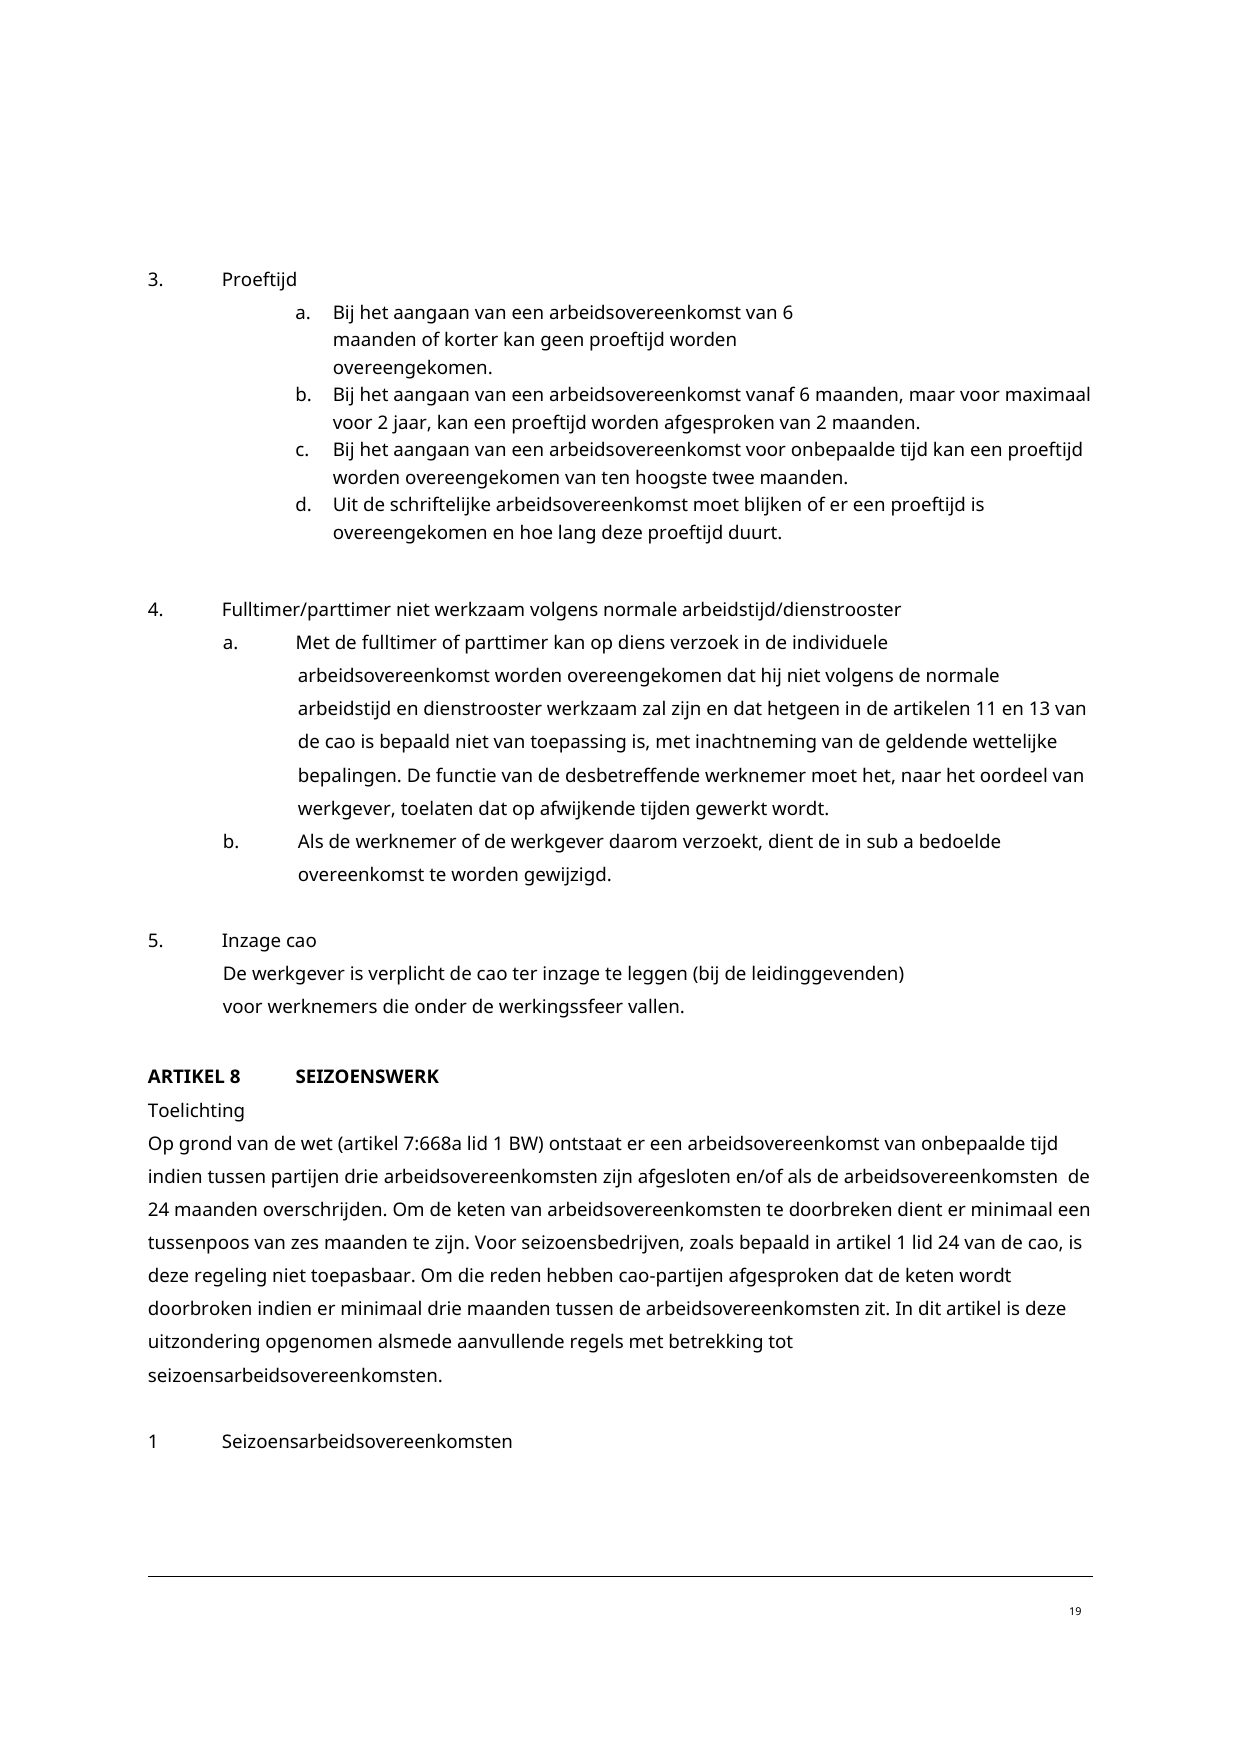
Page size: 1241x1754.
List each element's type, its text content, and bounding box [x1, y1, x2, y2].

text 1 Seizoensarbeidsovereenkomsten [148, 1428, 1092, 1454]
list Bij het aangaan van een arbeidsovereenkomst voor onbepaalde tijd kan een proeftijd worden overeengekomen van ten hoogste twee maanden. [295, 436, 1092, 489]
text a. Met de fulltimer of parttimer kan op diens verzoek in de individuele [148, 629, 1092, 655]
text b. Als de werknemer of de werkgever daarom verzoekt, dient de in sub a bedoelde overeenkomst te worden gewijzigd. [223, 828, 1092, 887]
list Bij het aangaan van een arbeidsovereenkomst vanaf 6 maanden, maar voor maximaal voor 2 jaar, kan een proeftijd worden afgesproken van 2 maanden. [295, 381, 1092, 434]
text Toelichting [148, 1097, 1092, 1122]
text Op grond van de wet (artikel 7:668a lid 1 BW) ontstaat er een arbeidsovereenkomst van onbepaalde tijd indien tussen partijen drie arbeidsovereenkomsten zijn afgesloten en/of als de arbeidsovereenkomsten de 24 maanden overschrijden. Om de keten van arbeidsovereenkomsten te doorbreken dient er minimaal een tussenpoos van zes maanden te zijn. Voor seizoensbedrijven, zoals bepaald in artikel 1 lid 24 van de cao, is deze regeling niet toepasbaar. Om die reden hebben cao-partijen afgesproken dat de keten wordt doorbroken indien er minimaal drie maanden tussen de arbeidsovereenkomsten zit. In dit artikel is deze uitzondering opgenomen alsmede aanvullende regels met betrekking tot seizoensarbeidsovereenkomsten. [148, 1130, 1092, 1387]
list Uit de schriftelijke arbeidsovereenkomst moet blijken of er een proeftijd is overeengekomen en hoe lang deze proeftijd duurt. [295, 491, 1092, 544]
text arbeidsovereenkomst worden overeengekomen dat hij niet volgens de normale arbeidstijd en dienstrooster werkzaam zal zijn en dat hetgeen in de artikelen 11 en 13 van de cao is bepaald niet van toepassing is, met inachtneming van de geldende wettelijke bepalingen. De functie van de desbetreffende werknemer moet het, naar het oordeel van werkgever, toelaten dat op afwijkende tijden gewerkt wordt. [298, 662, 1092, 821]
text 5. Inzage cao [148, 927, 1092, 953]
text De werkgever is verplicht de cao ter inzage te leggen (bij de leidinggevenden) [148, 961, 1092, 986]
text 3. Proeftijd [148, 266, 1092, 291]
list Bij het aangaan van een arbeidsovereenkomst van 6 maanden of korter kan geen proeftijd worden overeengekomen. [295, 299, 1092, 379]
text voor werknemers die onder de werkingssfeer vallen. [148, 994, 1092, 1019]
text 4. Fulltimer/parttimer niet werkzaam volgens normale arbeidstijd/dienstrooster [148, 596, 1092, 622]
text ARTIKEL 8 SEIZOENSWERK [148, 1064, 1092, 1089]
